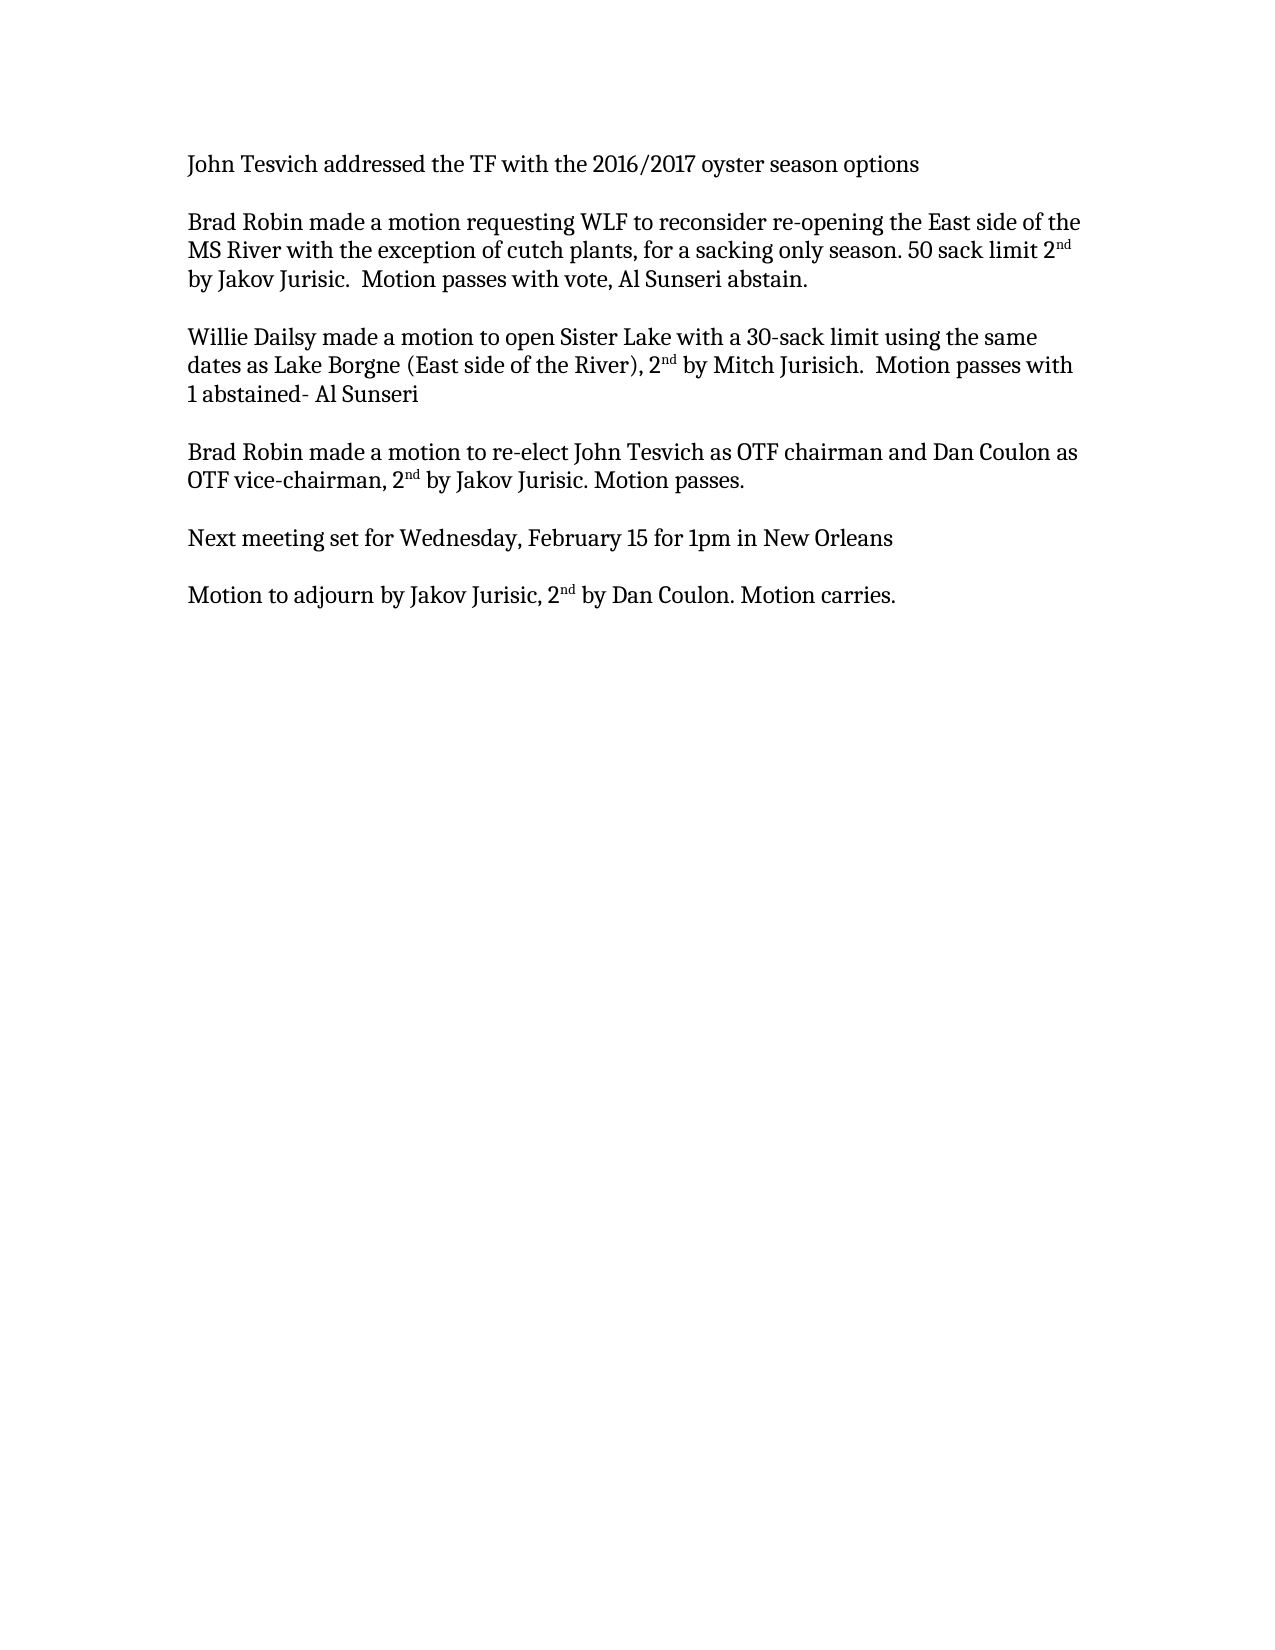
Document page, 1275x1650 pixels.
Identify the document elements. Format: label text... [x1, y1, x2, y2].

text Willie Dailsy made a motion to open Sister Lake with a 30-sack limit using the same dates as Lake Borgne (East side of the River), 2nd by Mitch Jurisich. Motion passes with 1 abstained- Al Sunseri [187, 322, 1087, 409]
text John Tesvich addressed the TF with the 2016/2017 oyster season options [187, 150, 1087, 179]
text Next meeting set for Wednesday, February 15 for 1pm in New Orleans [187, 524, 1087, 552]
text Motion to adjourn by Jakov Jurisic, 2nd by Dan Coulon. Motion carries. [187, 581, 1087, 610]
text Brad Robin made a motion requesting WLF to reconsider re-opening the East side of the MS River with the exception of cutch plants, for a sacking only season. 50 sack limit 2nd by Jakov Jurisic. Motion passes with vote, Al Sunseri abstain. [187, 207, 1087, 294]
text Brad Robin made a motion to re-elect John Tesvich as OTF chairman and Dan Coulon as OTF vice-chairman, 2nd by Jakov Jurisic. Motion passes. [187, 437, 1087, 495]
